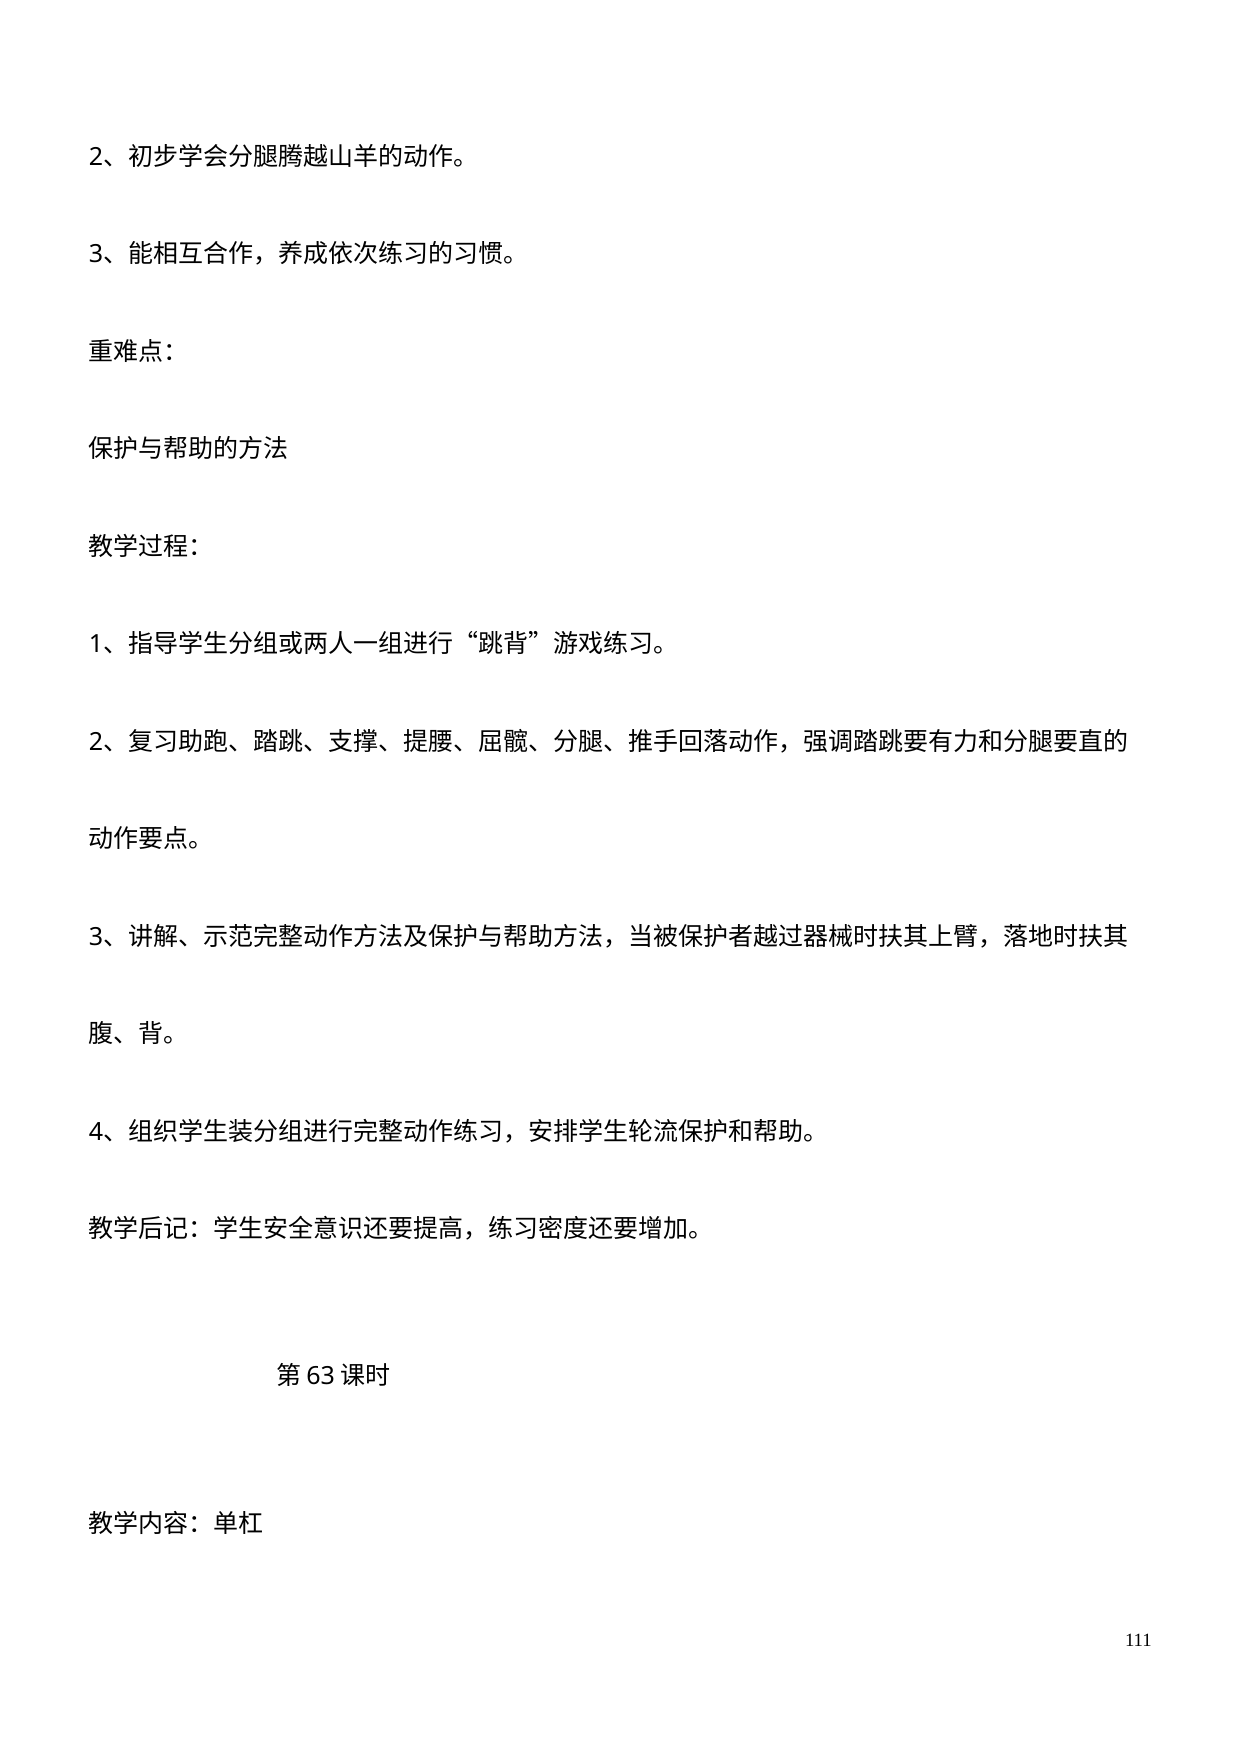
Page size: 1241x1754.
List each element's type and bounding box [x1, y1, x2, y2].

text [89, 122, 1152, 1406]
text [89, 1424, 1152, 1554]
